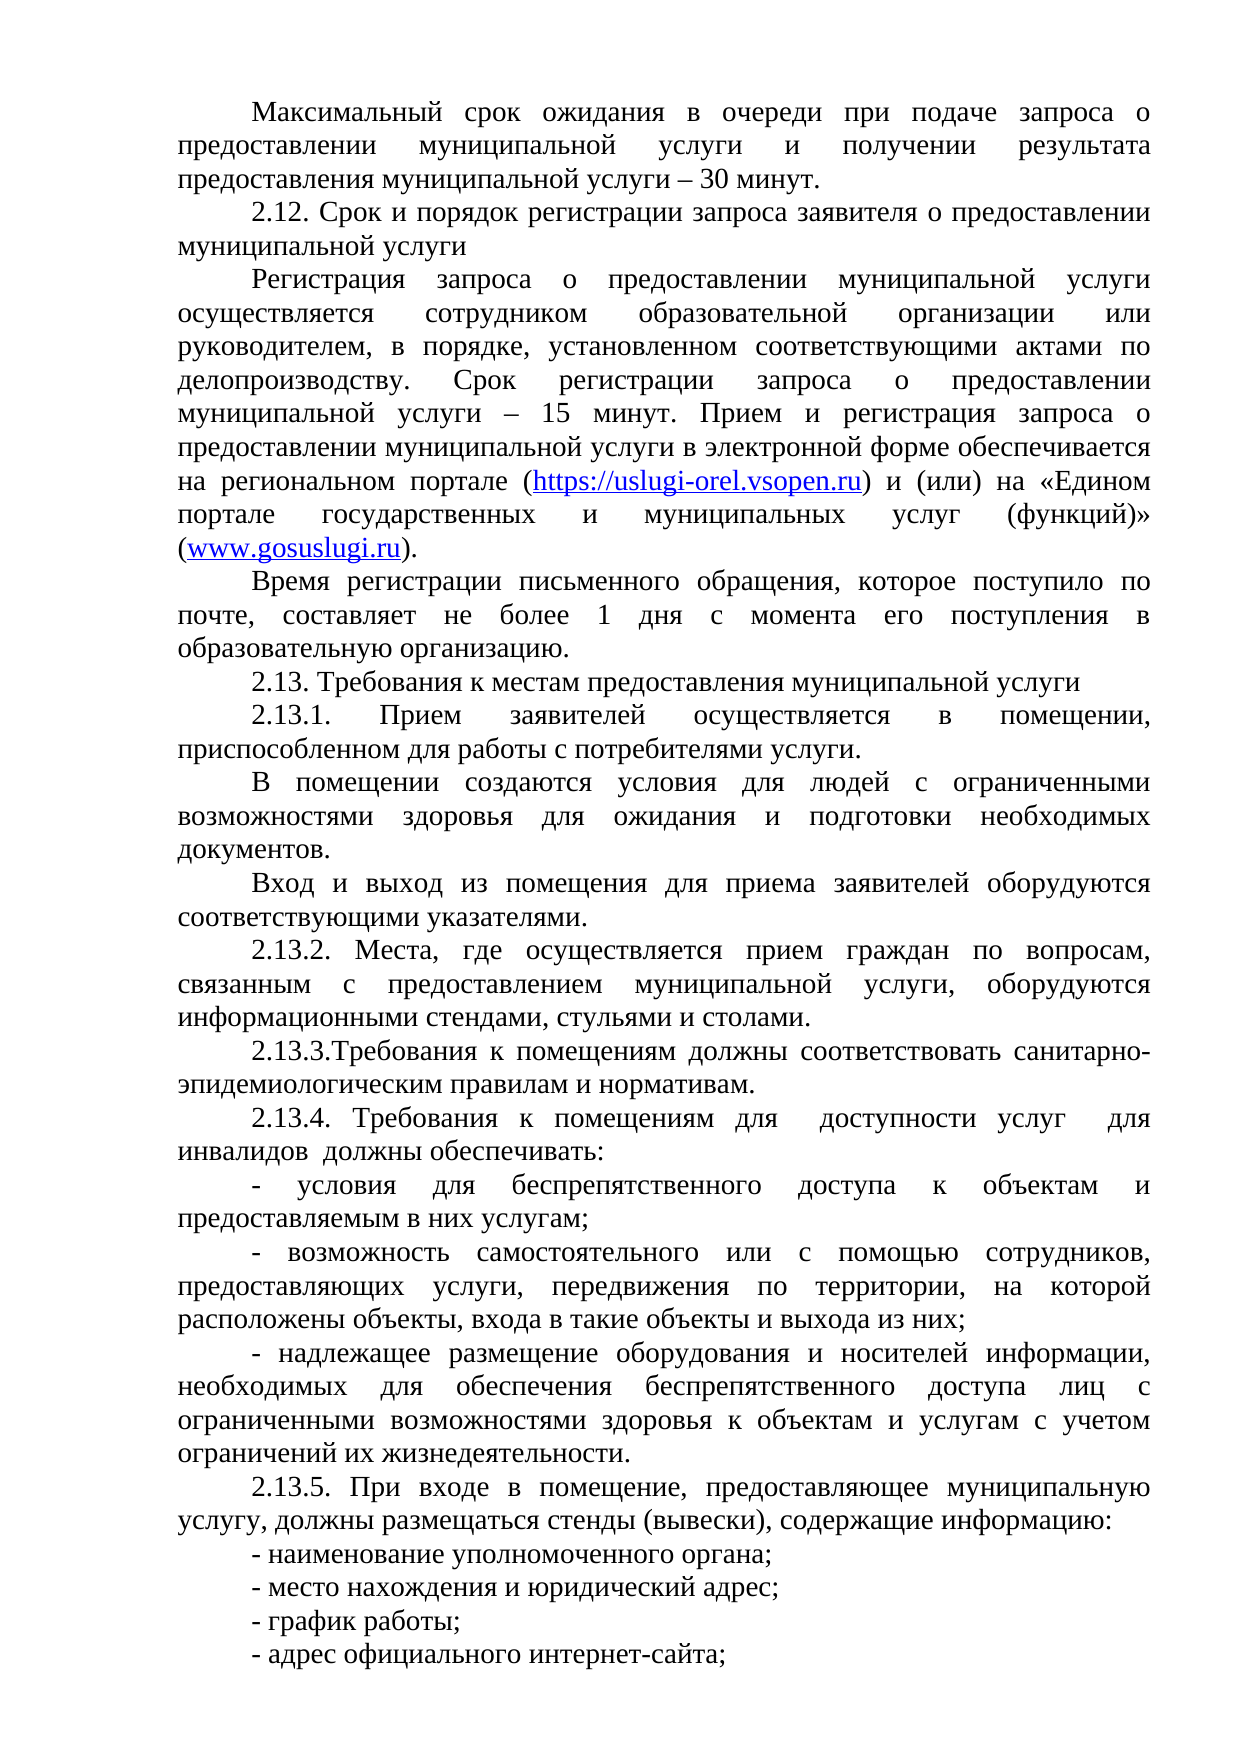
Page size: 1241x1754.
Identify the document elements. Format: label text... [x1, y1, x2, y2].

text 2.13.5. При входе в помещение, предоставляющее муниципальную услугу, должны размещаться стенды (вывески), содержащие информацию: [177, 1469, 1152, 1536]
text 2.13.1. Прием заявителей осуществляется в помещении, приспособленном для работы с потребителями услуги. [177, 697, 1152, 764]
text 2.13. Требования к местам предоставления муниципальной услуги [177, 664, 1152, 697]
text - условия для беспрепятственного доступа к объектам и предоставляемым в них услугам; [177, 1167, 1152, 1234]
text 2.12. Срок и порядок регистрации запроса заявителя о предоставлении муниципальной услуги [177, 194, 1152, 261]
text Время регистрации письменного обращения, которое поступило по почте, составляет не более 1 дня с момента его поступления в образовательную организацию. [177, 563, 1152, 664]
text - возможность самостоятельного или с помощью сотрудников, предоставляющих услуги, передвижения по территории, на которой расположены объекты, входа в такие объекты и выхода из них; [177, 1234, 1152, 1335]
text Регистрация запроса о предоставлении муниципальной услуги осуществляется сотрудником образовательной организации или руководителем, в порядке, установленном соответствующими актами по делопроизводству. Срок регистрации запроса о предоставлении муниципальной услуги – 15 минут. Прием и регистрация запроса о предоставлении муниципальной услуги в электронной форме обеспечивается на региональном портале (https://uslugi-orel.vsopen.ru) и (или) на «Едином портале государственных и муниципальных услуг (функций)» (www.gosuslugi.ru). [177, 261, 1152, 563]
text В помещении создаются условия для людей с ограниченными возможностями здоровья для ожидания и подготовки необходимых документов. [177, 764, 1152, 865]
text Вход и выход из помещения для приема заявителей оборудуются соответствующими указателями. [177, 865, 1152, 932]
text 2.13.3.Требования к помещениям должны соответствовать санитарно-эпидемиологическим правилам и нормативам. [177, 1033, 1152, 1100]
text - надлежащее размещение оборудования и носителей информации, необходимых для обеспечения беспрепятственного доступа лиц с ограниченными возможностями здоровья к объектам и услугам с учетом ограничений их жизнедеятельности. [177, 1335, 1152, 1469]
text 2.13.2. Места, где осуществляется прием граждан по вопросам, связанным с предоставлением муниципальной услуги, оборудуются информационными стендами, стульями и столами. [177, 932, 1152, 1033]
text Максимальный срок ожидания в очереди при подаче запроса о предоставлении муниципальной услуги и получении результата предоставления муниципальной услуги – 30 минут. [177, 94, 1152, 194]
text - график работы; [177, 1603, 1152, 1637]
text 2.13.4. Требования к помещениям для доступности услуг для инвалидов должны обеспечивать: [177, 1100, 1152, 1167]
text - адрес официального интернет-сайта; [177, 1637, 1152, 1670]
text - наименование уполномоченного органа; [177, 1536, 1152, 1569]
text - место нахождения и юридический адрес; [177, 1569, 1152, 1603]
